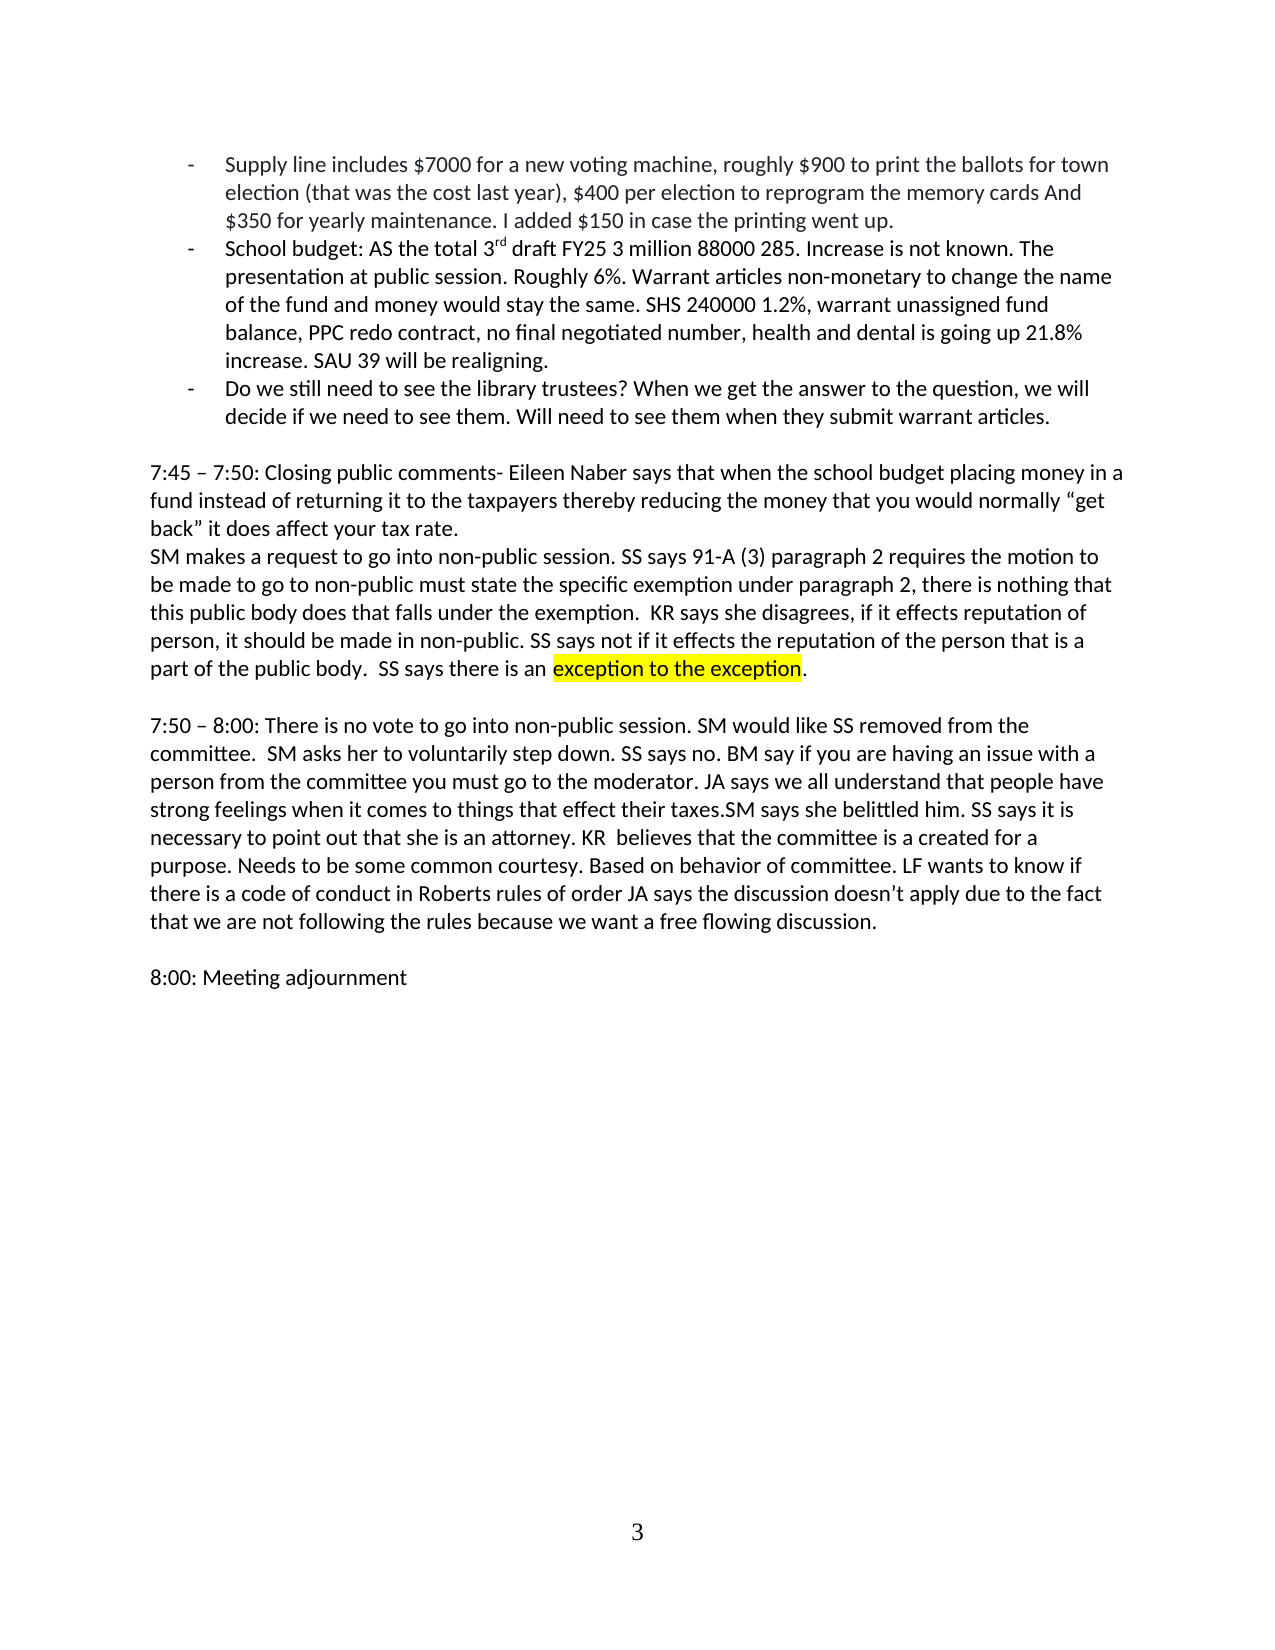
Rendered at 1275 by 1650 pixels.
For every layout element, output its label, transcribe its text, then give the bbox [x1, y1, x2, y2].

text SM makes a request to go into non-public session. SS says 91-A (3) paragraph 2 requires the motion to be made to go to non-public must state the specific exemption under paragraph 2, there is nothing that this public body does that falls under the exemption. KR says she disagrees, if it effects reputation of person, it should be made in non-public. SS says not if it effects the reputation of the person that is a part of the public body. SS says there is an exception to the exception. [150, 542, 1125, 682]
list School budget: AS the total 3rd draft FY25 3 million 88000 285. Increase is not known. The presentation at public session. Roughly 6%. Warrant articles non-monetary to change the name of the fund and money would stay the same. SHS 240000 1.2%, warrant unassigned fund balance, PPC redo contract, no final negotiated number, health and dental is going up 21.8% increase. SAU 39 will be realigning. [187, 234, 1125, 374]
text 7:50 – 8:00: There is no vote to go into non-public session. SM would like SS removed from the committee. SM asks her to voluntarily step down. SS says no. BM say if you are having an issue with a person from the committee you must go to the moderator. JA says we all understand that people have strong feelings when it comes to things that effect their taxes.SM says she belittled him. SS says it is necessary to point out that she is an attorney. KR believes that the committee is a created for a purpose. Needs to be some common courtesy. Based on behavior of committee. LF wants to know if there is a code of conduct in Roberts rules of order JA says the discussion doesn’t apply due to the fact that we are not following the rules because we want a free flowing discussion. [150, 711, 1125, 935]
text 7:45 – 7:50: Closing public comments- Eileen Naber says that when the school budget placing money in a fund instead of returning it to the taxpayers thereby reducing the money that you would normally “get back” it does affect your tax rate. [150, 458, 1125, 542]
text 8:00: Meeting adjournment [150, 963, 1125, 991]
list Supply line includes $7000 for a new voting machine, roughly $900 to print the ballots for town election (that was the cost last year), $400 per election to reprogram the memory cards And $350 for yearly maintenance. I added $150 in case the printing went up. [187, 150, 1125, 234]
list Do we still need to see the library trustees? When we get the answer to the question, we will decide if we need to see them. Will need to see them when they submit warrant articles. [187, 374, 1125, 430]
